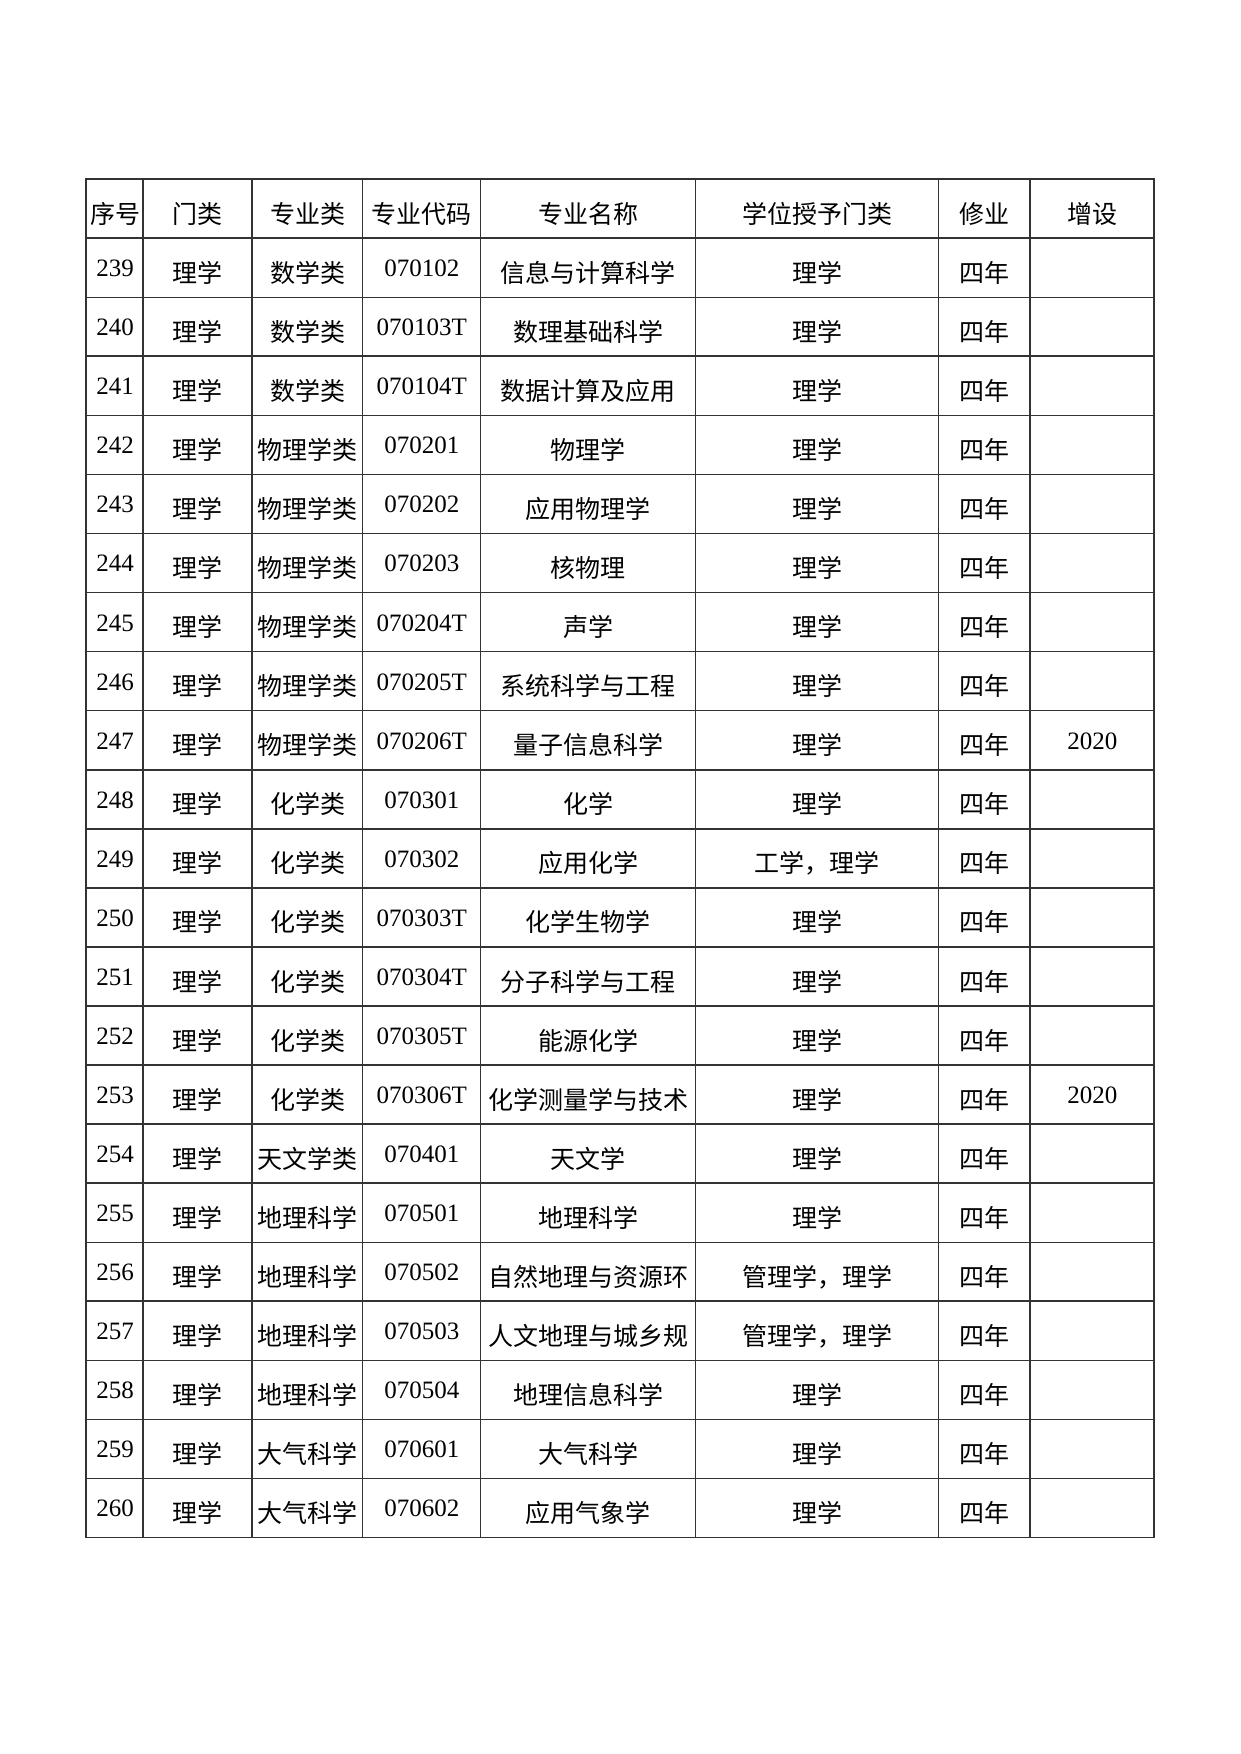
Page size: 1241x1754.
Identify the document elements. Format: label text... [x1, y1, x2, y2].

table_cell 251 [87, 948, 142, 1005]
table_cell 理学 [144, 711, 251, 769]
table_cell 四年 [939, 1420, 1029, 1478]
table_header 专业代码 [363, 180, 480, 237]
table_cell 理学 [144, 475, 251, 533]
table_cell 2020 [1031, 711, 1153, 769]
table_cell 分子科学与工程 [481, 948, 695, 1005]
table_cell 253 [87, 1066, 142, 1123]
table_cell 四年 [939, 771, 1029, 828]
table_cell 管理学，理学 [696, 1243, 938, 1300]
table_cell 应用气象学 [481, 1479, 695, 1537]
table_cell 四年 [939, 593, 1029, 651]
table_cell 理学 [696, 1479, 938, 1537]
table_header 专业类 [253, 180, 362, 237]
table_cell 理学 [696, 652, 938, 710]
table_cell 理学 [144, 889, 251, 946]
table_cell 大气科学类 [253, 1479, 362, 1537]
table_cell 理学 [696, 1007, 938, 1064]
table_cell [1031, 1479, 1153, 1537]
table_cell 信息与计算科学 [481, 239, 695, 296]
table_cell 255 [87, 1184, 142, 1241]
table_header 专业名称 [481, 180, 695, 237]
table_cell 070306T [363, 1066, 480, 1123]
table_cell [1031, 593, 1153, 651]
table_cell [1031, 1184, 1153, 1241]
table_cell 声学 [481, 593, 695, 651]
table_cell 理学 [696, 593, 938, 651]
table_cell 四年 [939, 416, 1029, 473]
table_cell 070302 [363, 830, 480, 887]
table_cell 070305T [363, 1007, 480, 1064]
table_cell 2020 [1031, 1066, 1153, 1123]
table_cell 四年 [939, 357, 1029, 414]
table_cell 理学 [144, 652, 251, 710]
table_cell 化学类 [253, 771, 362, 828]
table_cell 四年 [939, 1184, 1029, 1241]
table_cell 理学 [144, 298, 251, 355]
table_cell [1031, 298, 1153, 355]
table_cell 理学 [144, 534, 251, 592]
table_cell 物理学类 [253, 593, 362, 651]
table_cell [1031, 357, 1153, 414]
table_cell 大气科学类 [253, 1420, 362, 1478]
table_cell 理学 [144, 593, 251, 651]
table_cell 物理学类 [253, 416, 362, 473]
table_cell 070602 [363, 1479, 480, 1537]
table_cell 070205T [363, 652, 480, 710]
table_cell [1031, 889, 1153, 946]
table_cell 249 [87, 830, 142, 887]
table_cell 070201 [363, 416, 480, 473]
table_header 门类 [144, 180, 251, 237]
table_cell 四年 [939, 1302, 1029, 1359]
table_cell 天文学类 [253, 1125, 362, 1182]
table_cell 四年 [939, 652, 1029, 710]
table_cell 化学类 [253, 889, 362, 946]
table_cell 244 [87, 534, 142, 592]
table_cell 252 [87, 1007, 142, 1064]
table_cell 理学 [144, 1302, 251, 1359]
table_cell [1031, 1125, 1153, 1182]
table_cell 070206T [363, 711, 480, 769]
table_cell 四年 [939, 830, 1029, 887]
table_cell 理学 [144, 1361, 251, 1418]
table_cell 070301 [363, 771, 480, 828]
table_cell 理学 [144, 239, 251, 296]
table_cell 070504 [363, 1361, 480, 1418]
table_cell 070503 [363, 1302, 480, 1359]
table_cell 应用化学 [481, 830, 695, 887]
table_cell 物理学类 [253, 652, 362, 710]
table_cell 259 [87, 1420, 142, 1478]
table_cell 理学 [696, 1361, 938, 1418]
table_cell 理学 [144, 948, 251, 1005]
table_cell 243 [87, 475, 142, 533]
table_cell 物理学类 [253, 711, 362, 769]
table_cell 理学 [696, 711, 938, 769]
table_cell 理学 [696, 416, 938, 473]
table_cell 四年 [939, 1125, 1029, 1182]
table_cell 化学生物学 [481, 889, 695, 946]
table_cell [1031, 830, 1153, 887]
table_cell 物理学类 [253, 475, 362, 533]
table_cell 四年 [939, 1243, 1029, 1300]
table_cell [1031, 652, 1153, 710]
table_cell 理学 [144, 1007, 251, 1064]
table_cell 256 [87, 1243, 142, 1300]
table_cell 核物理 [481, 534, 695, 592]
table_cell 四年 [939, 475, 1029, 533]
table_cell 数据计算及应用 [481, 357, 695, 414]
table_cell 070104T [363, 357, 480, 414]
table_cell 理学 [696, 889, 938, 946]
table_cell 070202 [363, 475, 480, 533]
table_cell 化学 [481, 771, 695, 828]
table_cell 250 [87, 889, 142, 946]
table_cell 四年 [939, 889, 1029, 946]
table_cell 化学类 [253, 1007, 362, 1064]
table_cell 理学 [144, 1125, 251, 1182]
table_cell 应用物理学 [481, 475, 695, 533]
table_cell 化学类 [253, 1066, 362, 1123]
table_cell 257 [87, 1302, 142, 1359]
table_cell [1031, 475, 1153, 533]
table_cell 四年 [939, 298, 1029, 355]
table_cell 数学类 [253, 357, 362, 414]
table_cell 理学 [144, 1184, 251, 1241]
table_header 序号 [87, 180, 142, 237]
table_cell 地理科学 [481, 1184, 695, 1241]
table_cell 地理科学类 [253, 1184, 362, 1241]
table_cell 理学 [696, 475, 938, 533]
table_cell 四年 [939, 1007, 1029, 1064]
table_cell 254 [87, 1125, 142, 1182]
table_cell 系统科学与工程 [481, 652, 695, 710]
table_cell [1031, 1007, 1153, 1064]
table_cell [1031, 771, 1153, 828]
table_cell 理学 [696, 534, 938, 592]
table_cell 自然地理与资源环境 [481, 1243, 695, 1300]
table_cell 地理科学类 [253, 1302, 362, 1359]
table_cell 理学 [144, 1420, 251, 1478]
table_header 学位授予门类 [696, 180, 938, 237]
table_cell 数理基础科学 [481, 298, 695, 355]
table_cell 理学 [696, 239, 938, 296]
table_cell 070501 [363, 1184, 480, 1241]
table_cell 241 [87, 357, 142, 414]
table_cell 理学 [696, 1125, 938, 1182]
table_cell [1031, 239, 1153, 296]
table_cell 化学类 [253, 830, 362, 887]
table_cell 理学 [144, 416, 251, 473]
table_cell 四年 [939, 711, 1029, 769]
table_cell 理学 [144, 357, 251, 414]
table_cell 量子信息科学 [481, 711, 695, 769]
table_cell 工学，理学 [696, 830, 938, 887]
table_cell 四年 [939, 239, 1029, 296]
table_cell 理学 [696, 1066, 938, 1123]
table_cell [1031, 534, 1153, 592]
table_cell 260 [87, 1479, 142, 1537]
table_cell [1031, 1243, 1153, 1300]
table_cell [1031, 948, 1153, 1005]
table_cell 070401 [363, 1125, 480, 1182]
table_cell 四年 [939, 948, 1029, 1005]
table_cell 化学测量学与技术 [481, 1066, 695, 1123]
table_cell 大气科学 [481, 1420, 695, 1478]
table_cell 理学 [144, 1479, 251, 1537]
table_cell 240 [87, 298, 142, 355]
table_cell 理学 [144, 1066, 251, 1123]
table_cell 理学 [696, 948, 938, 1005]
table_header 增设 [1031, 180, 1153, 237]
table_cell 245 [87, 593, 142, 651]
table_cell 070304T [363, 948, 480, 1005]
table_cell 248 [87, 771, 142, 828]
table_cell 物理学 [481, 416, 695, 473]
table_cell 理学 [696, 1420, 938, 1478]
table_cell 070601 [363, 1420, 480, 1478]
table_cell 管理学，理学 [696, 1302, 938, 1359]
table_cell 数学类 [253, 239, 362, 296]
table_cell 070102 [363, 239, 480, 296]
table_cell 258 [87, 1361, 142, 1418]
table_cell 四年 [939, 1361, 1029, 1418]
table_cell [1031, 416, 1153, 473]
table_cell 能源化学 [481, 1007, 695, 1064]
table_cell 理学 [696, 771, 938, 828]
table_cell 化学类 [253, 948, 362, 1005]
table_cell 070502 [363, 1243, 480, 1300]
table_cell 地理信息科学 [481, 1361, 695, 1418]
table_cell 246 [87, 652, 142, 710]
table_cell 070203 [363, 534, 480, 592]
table_cell [1031, 1420, 1153, 1478]
table_cell 242 [87, 416, 142, 473]
table_cell 数学类 [253, 298, 362, 355]
table_cell 地理科学类 [253, 1361, 362, 1418]
table_cell 四年 [939, 1479, 1029, 1537]
table_cell 物理学类 [253, 534, 362, 592]
table_cell 人文地理与城乡规划 [481, 1302, 695, 1359]
table_cell 理学 [696, 357, 938, 414]
table_header 修业 年限 [939, 180, 1029, 237]
table_cell 070204T [363, 593, 480, 651]
table_cell [1031, 1302, 1153, 1359]
table_cell 理学 [696, 1184, 938, 1241]
table_cell 070303T [363, 889, 480, 946]
table_cell 理学 [144, 830, 251, 887]
table_cell 070103T [363, 298, 480, 355]
table_cell 理学 [144, 771, 251, 828]
table_cell 四年 [939, 534, 1029, 592]
table_cell 四年 [939, 1066, 1029, 1123]
table_cell 理学 [696, 298, 938, 355]
table_cell 地理科学类 [253, 1243, 362, 1300]
table_cell 239 [87, 239, 142, 296]
table_cell 天文学 [481, 1125, 695, 1182]
table_cell 247 [87, 711, 142, 769]
table_cell [1031, 1361, 1153, 1418]
table_cell 理学 [144, 1243, 251, 1300]
